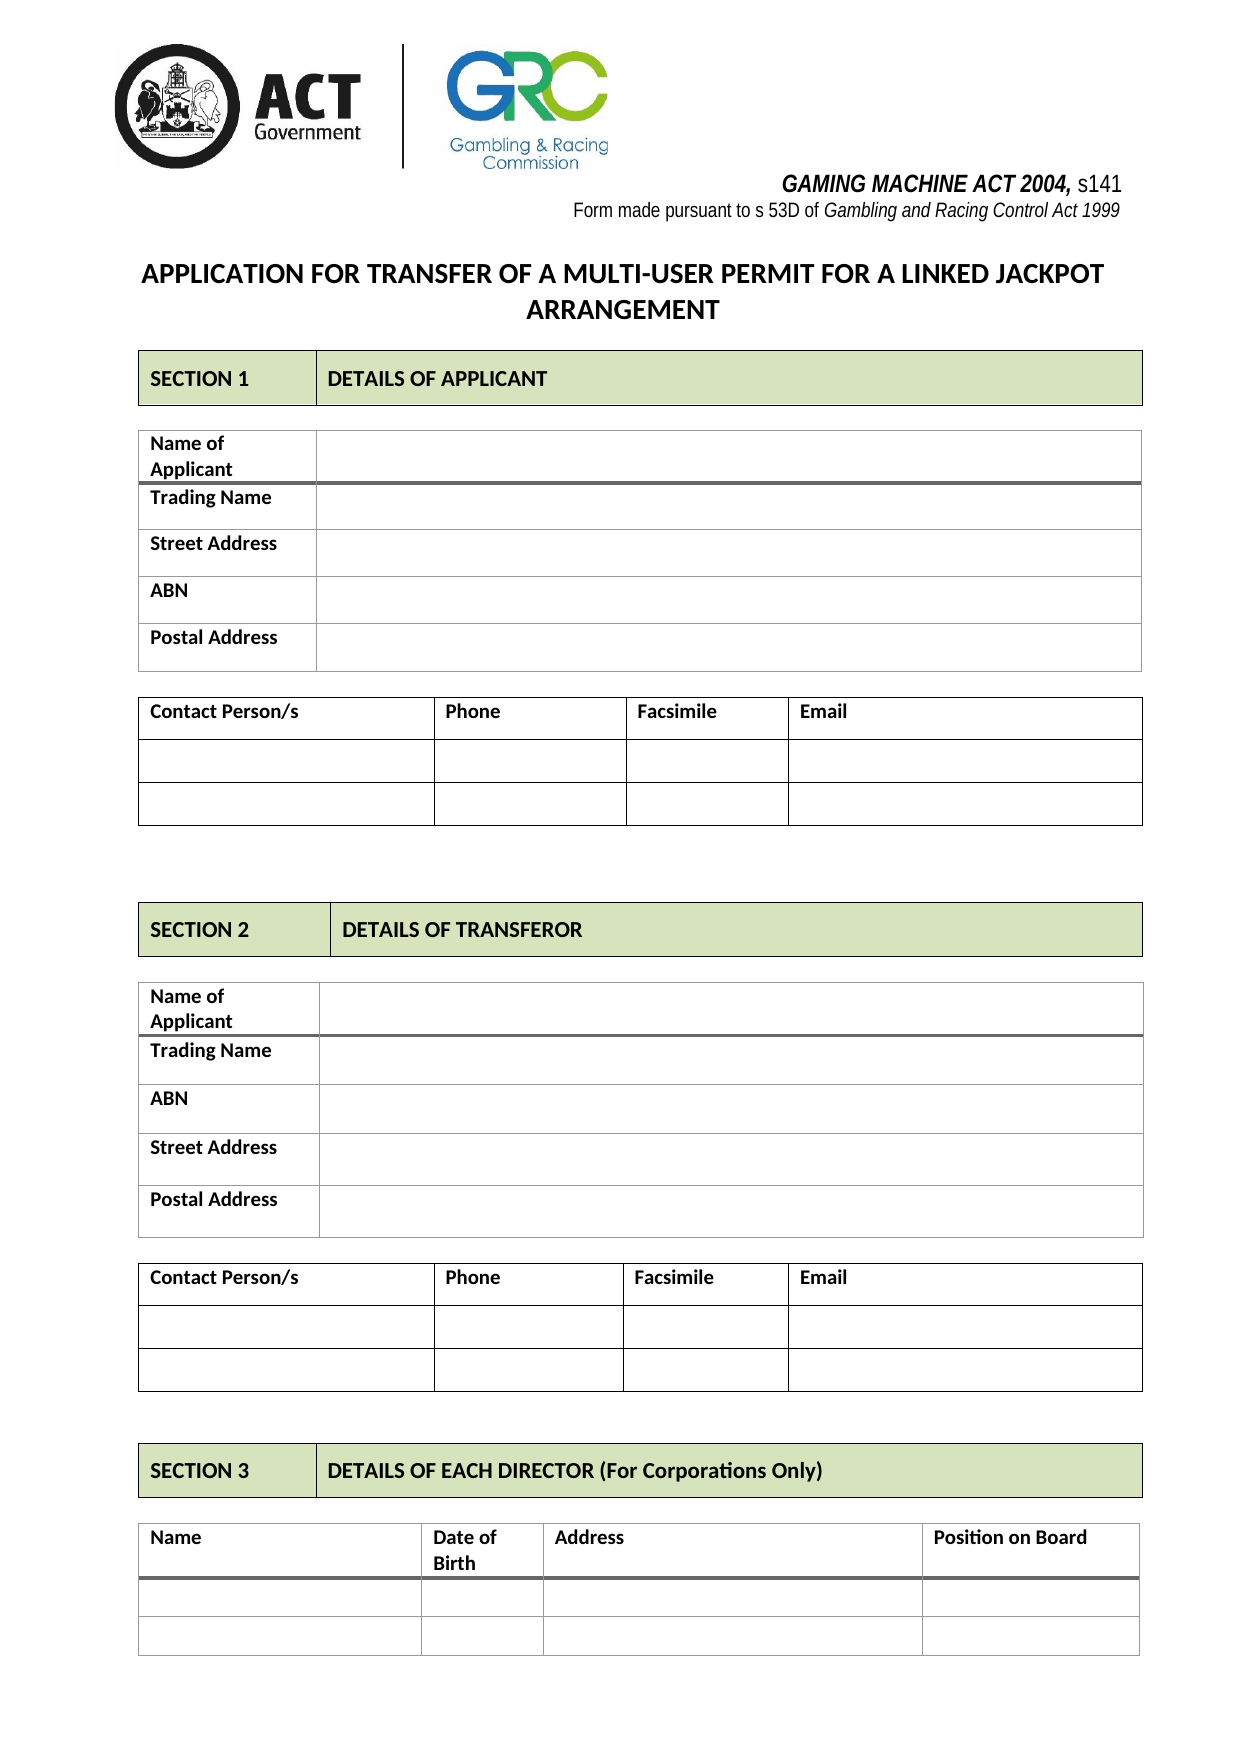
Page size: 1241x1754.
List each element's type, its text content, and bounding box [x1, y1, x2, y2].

table_cell [789, 783, 1142, 824]
table_header Phone [435, 698, 626, 738]
table_header SECTION 3 [139, 1444, 316, 1497]
table_cell [320, 1037, 1143, 1084]
table_header SECTION 2 [139, 903, 330, 956]
table_cell [317, 530, 1141, 576]
table_cell [435, 1306, 623, 1348]
table_header Date of Birth [422, 1524, 543, 1576]
table_cell [789, 1349, 1142, 1391]
table_cell [317, 485, 1141, 529]
table_cell [422, 1580, 543, 1616]
table_cell [139, 1617, 421, 1655]
table_cell [320, 1085, 1143, 1133]
table_cell [139, 1349, 434, 1391]
table_cell [317, 577, 1141, 623]
table_header Address [544, 1524, 922, 1576]
table_cell [923, 1617, 1139, 1655]
table_header Email [789, 698, 1142, 738]
table_header [320, 983, 1143, 1034]
table_header [317, 431, 1141, 481]
table_header Facsimile [624, 1264, 788, 1305]
table_cell Street Address [139, 1134, 319, 1185]
table_cell [789, 740, 1142, 782]
table_cell [435, 1349, 623, 1391]
table_header DETAILS OF APPLICANT [317, 351, 1142, 404]
table_header Facsimile [627, 698, 788, 738]
table_cell [624, 1349, 788, 1391]
table_cell [789, 1306, 1142, 1348]
table_cell [544, 1580, 922, 1616]
table_header Name of Applicant [139, 983, 319, 1034]
table_cell [544, 1617, 922, 1655]
table_cell Trading Name [139, 485, 316, 529]
table_cell [320, 1134, 1143, 1185]
table_cell Street Address [139, 530, 316, 576]
table_cell ABN [139, 1085, 319, 1133]
table_cell [435, 783, 626, 824]
table_cell [627, 740, 788, 782]
picture [114, 44, 608, 169]
table_cell [139, 740, 434, 782]
table_header Name [139, 1524, 421, 1576]
table_header DETAILS OF TRANSFEROR [331, 903, 1142, 956]
table_header Position on Board [923, 1524, 1139, 1576]
table_cell [139, 1580, 421, 1616]
table_cell Trading Name [139, 1037, 319, 1084]
table_cell [627, 783, 788, 824]
table_header Name of Applicant [139, 431, 316, 481]
table_header Phone [435, 1264, 623, 1305]
table_cell Postal Address [139, 624, 316, 671]
table_header SECTION 1 [139, 351, 316, 404]
table_cell [624, 1306, 788, 1348]
table_cell Postal Address [139, 1186, 319, 1237]
table_cell [320, 1186, 1143, 1237]
table_header Contact Person/s [139, 698, 434, 738]
table_header Contact Person/s [139, 1264, 434, 1305]
table_cell [317, 624, 1141, 671]
table_cell [923, 1580, 1139, 1616]
table_cell [422, 1617, 543, 1655]
table_cell [435, 740, 626, 782]
table_cell [139, 783, 434, 824]
table_cell [139, 1306, 434, 1348]
table_header DETAILS OF EACH DIRECTOR (For Corporations Only) [317, 1444, 1142, 1497]
table_header Email [789, 1264, 1142, 1305]
text APPLICATION FOR TRANSFER OF A MULTI-USER PERMIT FOR A LINKED JACKPOT ARRANGEMENT [124, 255, 1122, 326]
table_cell ABN [139, 577, 316, 623]
